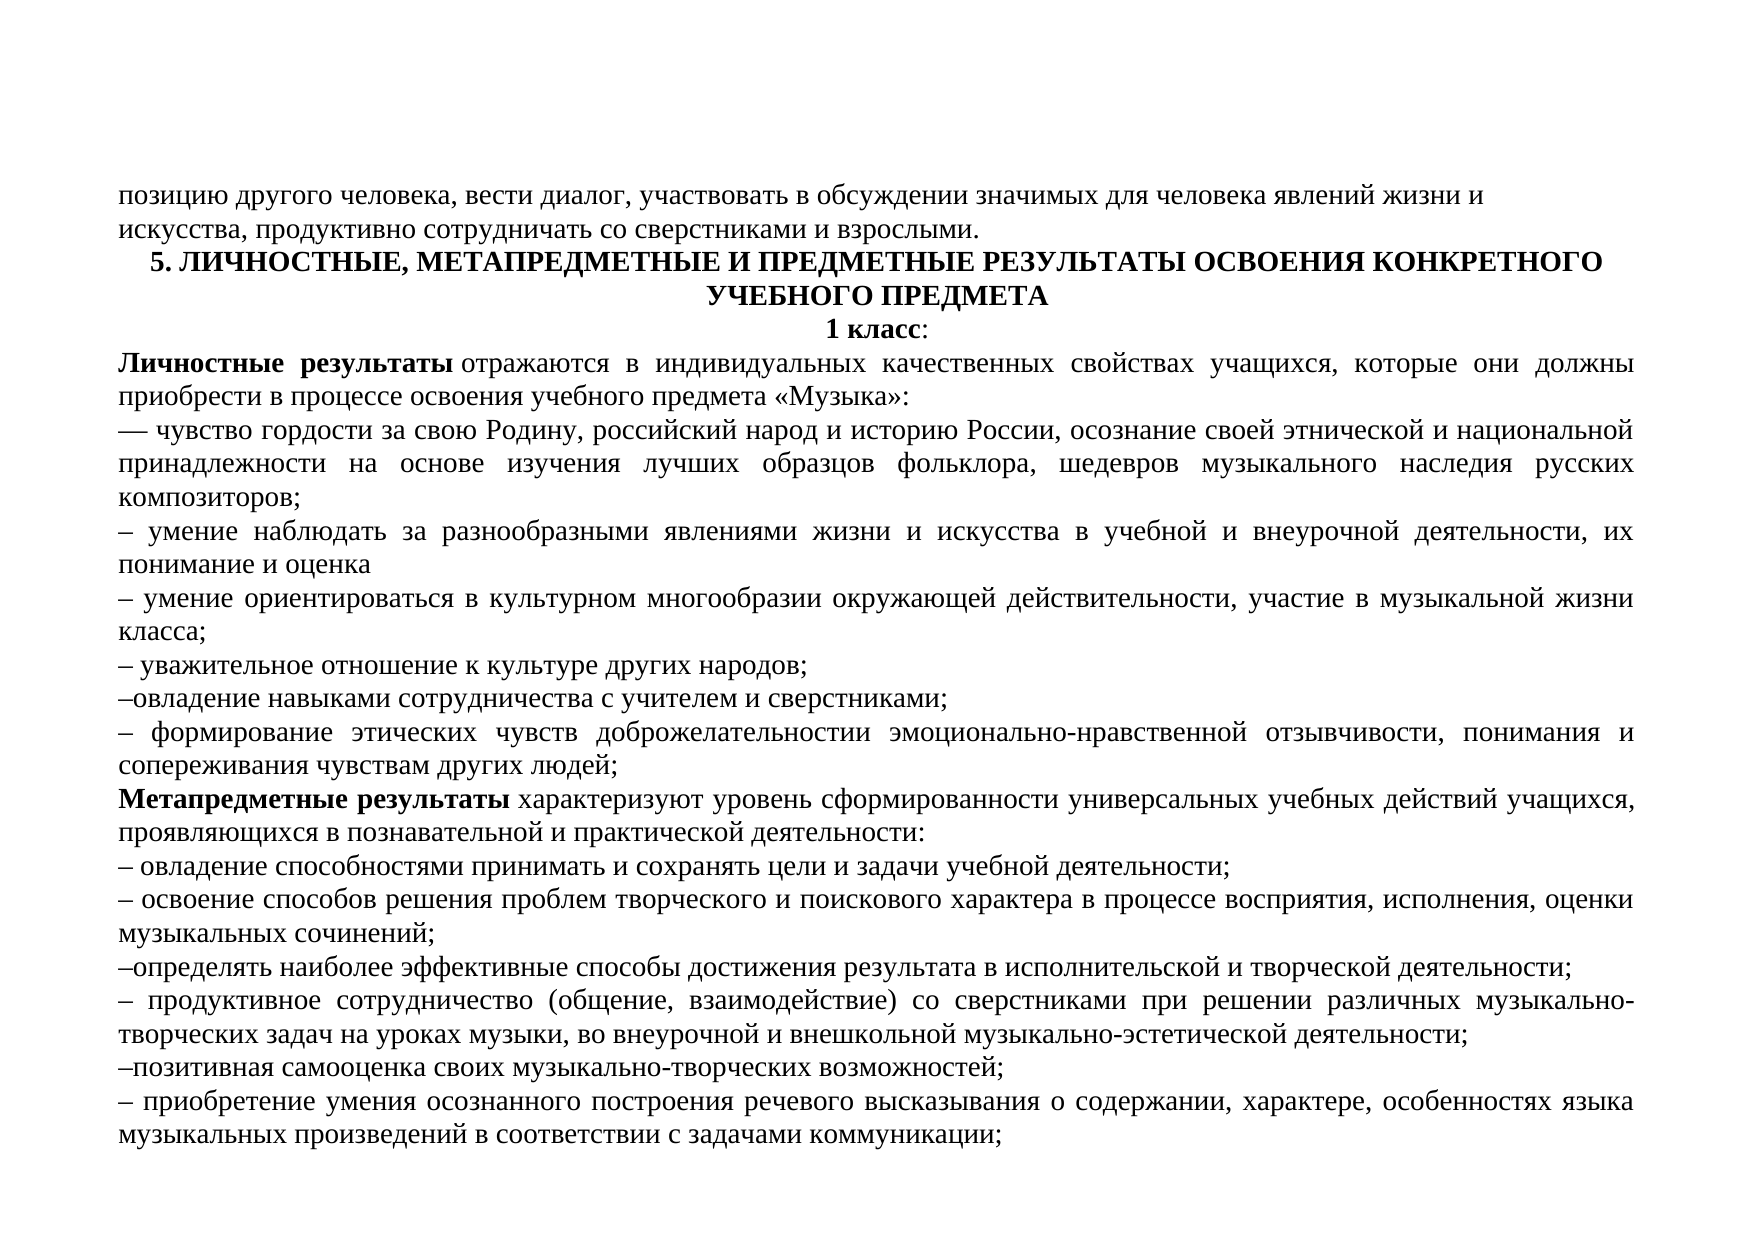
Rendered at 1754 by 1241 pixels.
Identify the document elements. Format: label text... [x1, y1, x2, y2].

text –овладение навыками сотрудничества с учителем и сверстниками; [118, 680, 1636, 714]
text — чувство гордости за свою Родину, российский народ и историю России, осознание своей этнической и национальной принадлежности на основе изучения лучших образцов фольклора, шедевров музыкального наследия русских композиторов; [118, 412, 1636, 513]
text 1 класс: [118, 311, 1636, 345]
text –определять наиболее эффективные способы достижения результата в исполнительской и творческой деятельности; [118, 949, 1636, 982]
text Метапредметные результаты характеризуют уровень сформированности универсальных учебных действий учащихся, проявляющихся в познавательной и практической деятельности: [118, 781, 1636, 848]
text –позитивная самооценка своих музыкально-творческих возможностей; [118, 1049, 1636, 1083]
text – умение ориентироваться в культурном многообразии окружающей действительности, участие в музыкальной жизни класса; [118, 580, 1636, 647]
text – освоение способов решения проблем творческого и поискового характера в процессе восприятия, исполнения, оценки музыкальных сочинений; [118, 882, 1636, 949]
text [118, 177, 1636, 244]
text – уважительное отношение к культуре других народов; [118, 647, 1636, 680]
text 5. ЛИЧНОСТНЫЕ, МЕТАПРЕДМЕТНЫЕ И ПРЕДМЕТНЫЕ РЕЗУЛЬТАТЫ ОСВОЕНИЯ КОНКРЕТНОГО УЧЕБНОГО ПРЕДМЕТА [118, 244, 1636, 311]
text Личностные результаты отражаются в индивидуальных качественных свойствах учащихся, которые они должны приобрести в процессе освоения учебного предмета «Музыка»: [118, 345, 1636, 412]
text – овладение способностями принимать и сохранять цели и задачи учебной деятельности; [118, 848, 1636, 882]
text – формирование этических чувств доброжелательностии эмоционально-нравственной отзывчивости, понимания и сопереживания чувствам других людей; [118, 714, 1636, 781]
text – продуктивное сотрудничество (общение, взаимодействие) со сверстниками при решении различных музыкально-творческих задач на уроках музыки, во внеурочной и внешкольной музыкально-эстетической деятельности; [118, 982, 1636, 1049]
text – умение наблюдать за разнообразными явлениями жизни и искусства в учебной и внеурочной деятельности, их понимание и оценка [118, 513, 1636, 580]
text – приобретение умения осознанного построения речевого высказывания о содержании, характере, особенностях языка музыкальных произведений в соответствии с задачами коммуникации; [118, 1083, 1636, 1150]
